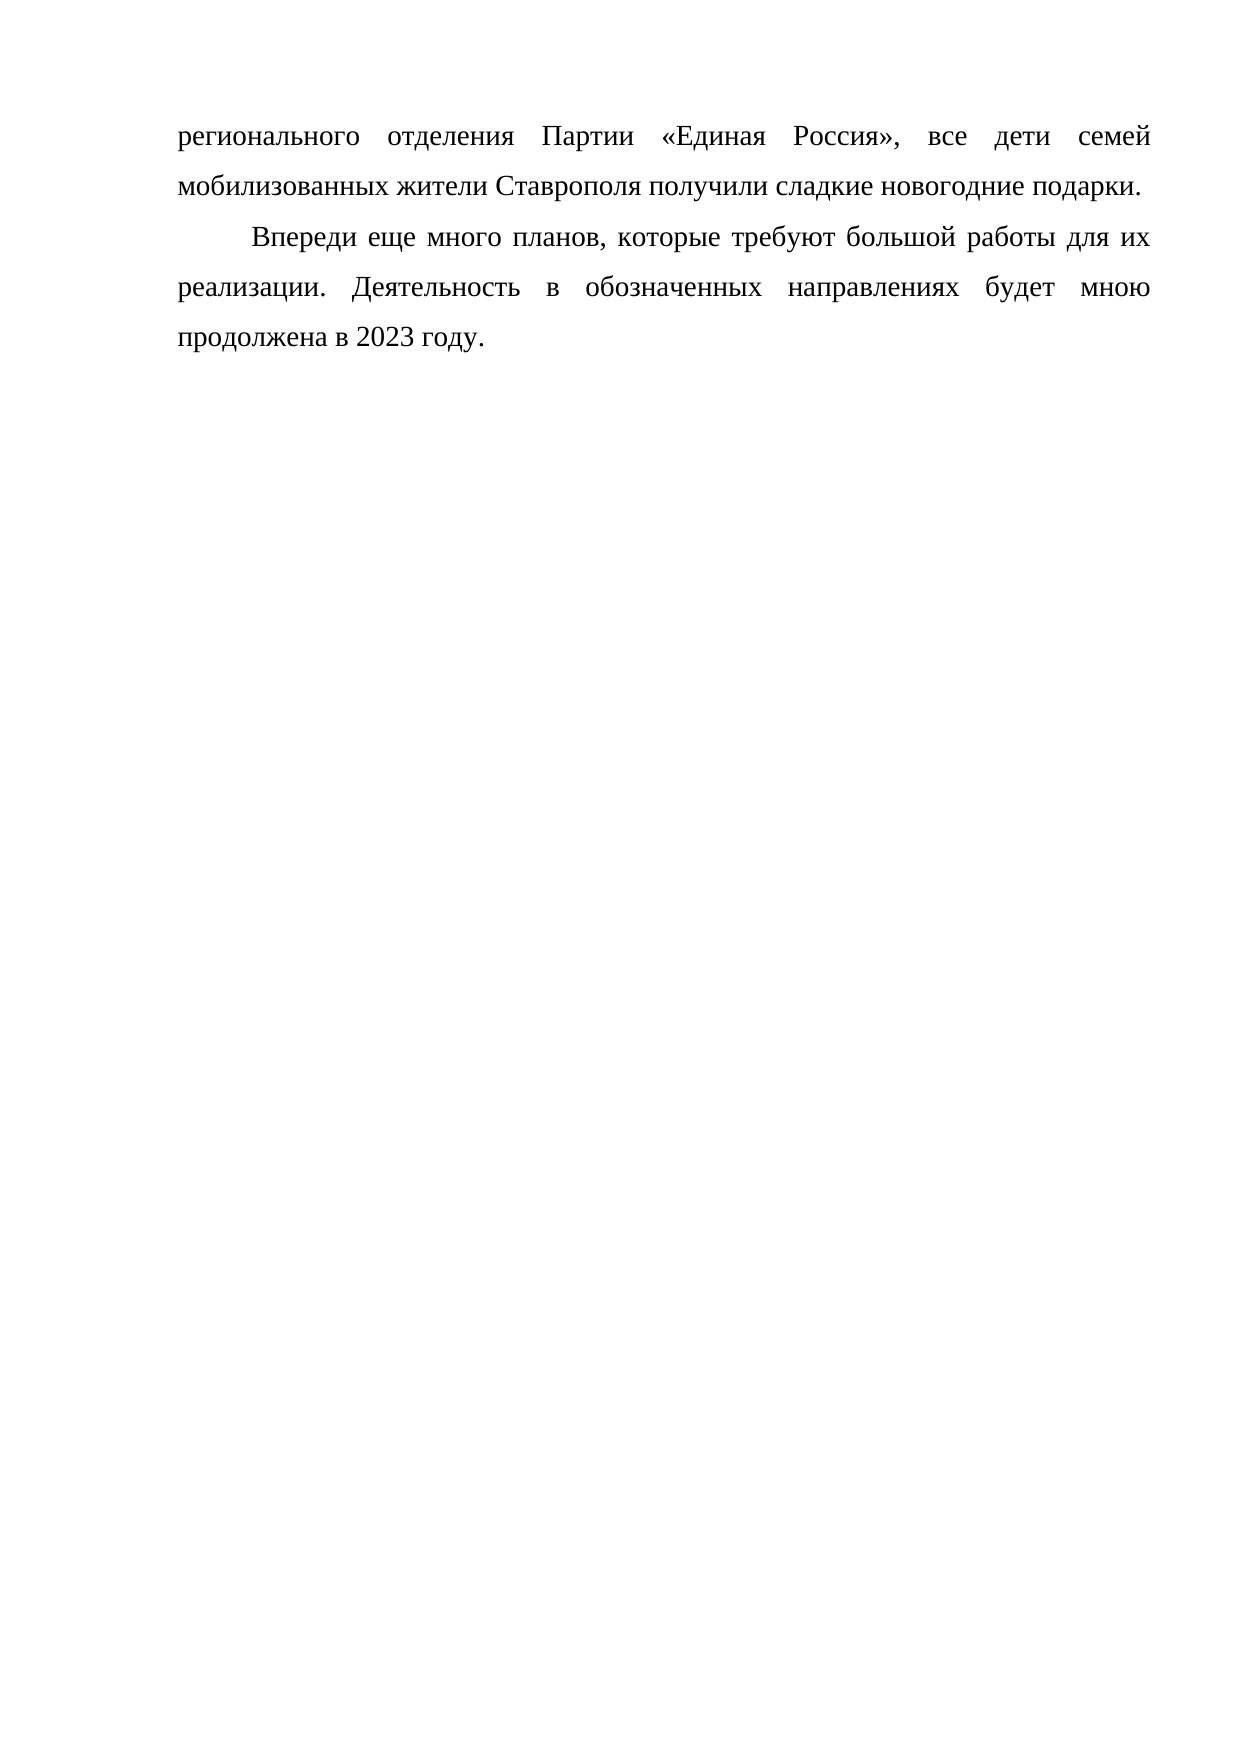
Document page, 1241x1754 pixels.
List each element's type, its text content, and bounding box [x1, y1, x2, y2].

text Впереди еще много планов, которые требуют большой работы для их реализации. Деятельность в обозначенных направлениях будет мною продолжена в 2023 году. [177, 219, 1152, 353]
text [177, 118, 1152, 202]
